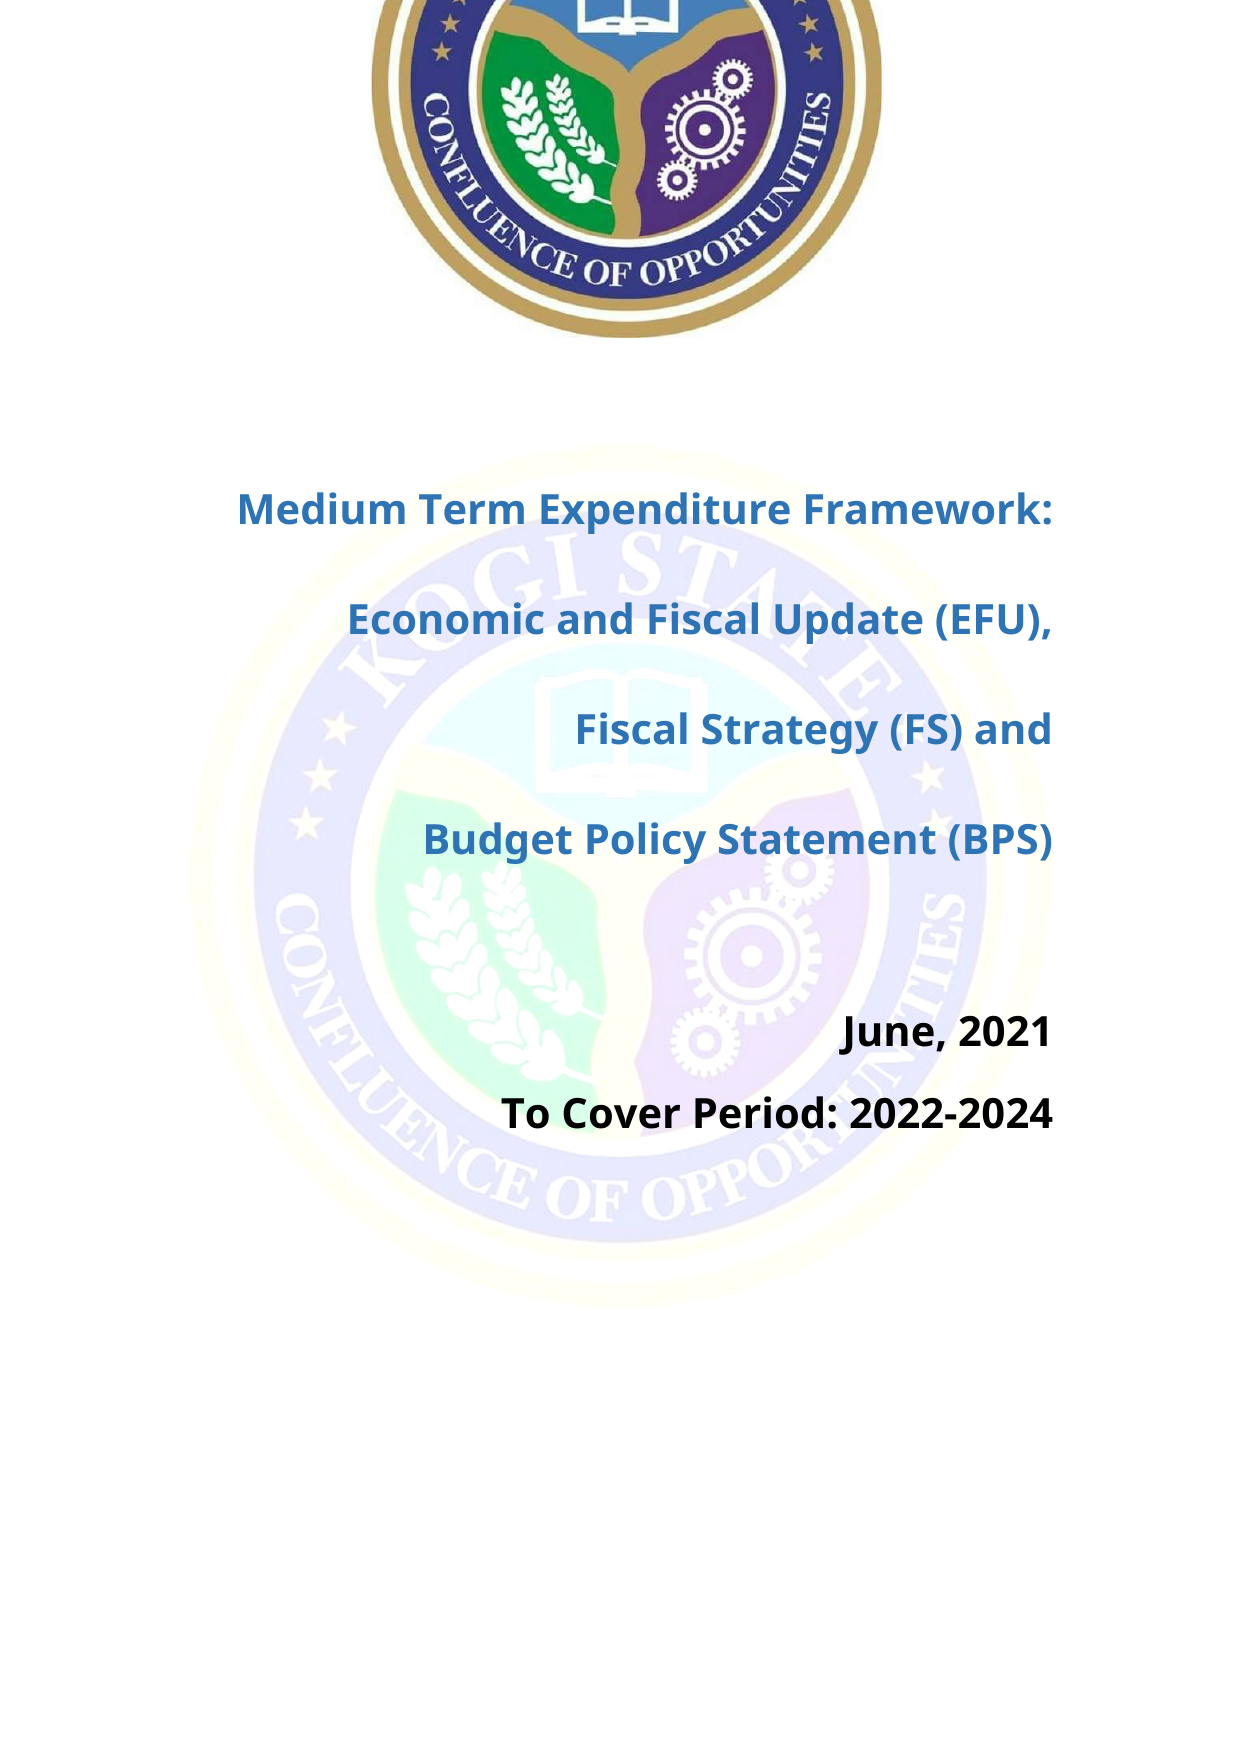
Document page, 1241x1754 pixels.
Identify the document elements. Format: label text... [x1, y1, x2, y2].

text Economic and Fiscal Update (EFU), [187, 590, 1053, 647]
text June, 2021 [187, 1002, 1053, 1059]
picture [371, 0, 882, 338]
text Fiscal Strategy (FS) and [337, 700, 1053, 757]
text Budget Policy Statement (BPS) [187, 810, 1053, 867]
text To Cover Period: 2022-2024 [187, 1084, 1053, 1141]
text Medium Term Expenditure Framework: [187, 480, 1053, 537]
